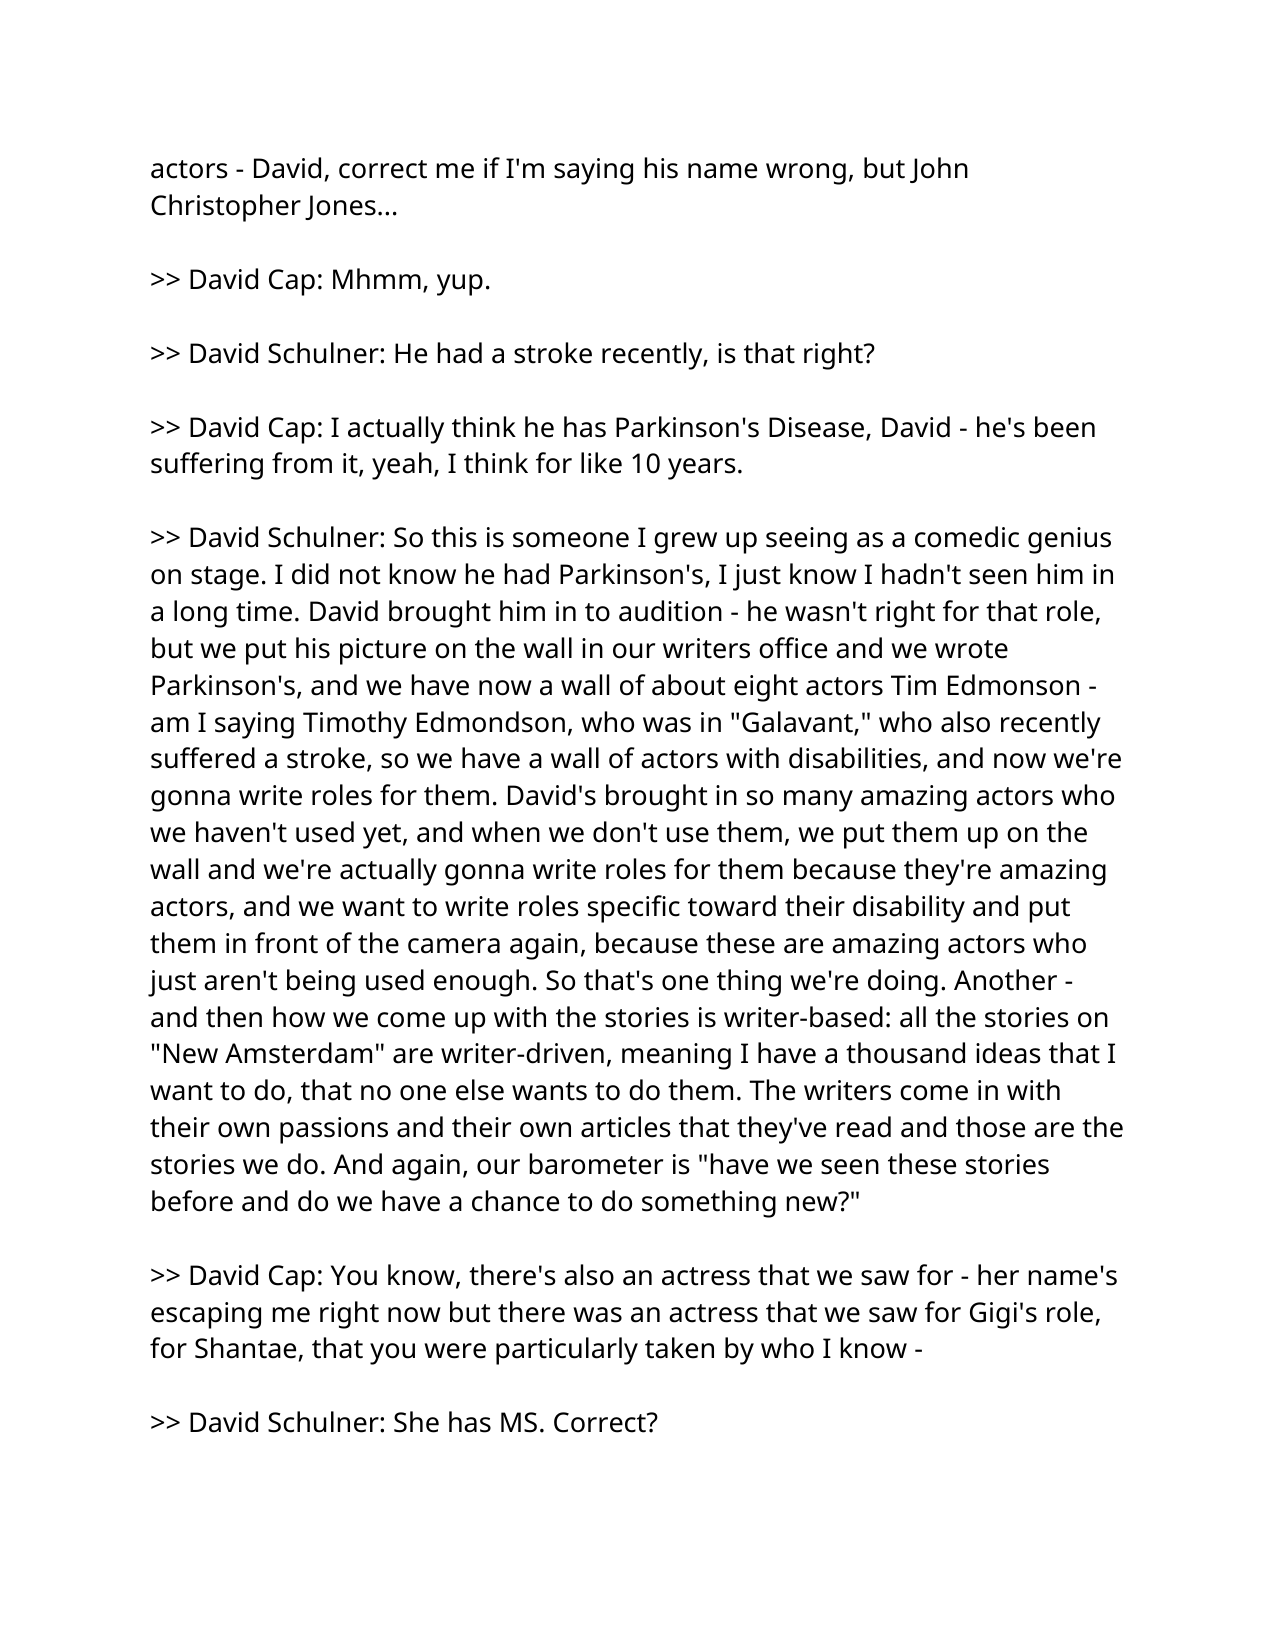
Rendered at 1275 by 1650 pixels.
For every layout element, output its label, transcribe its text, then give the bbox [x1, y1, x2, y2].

text >> David Cap: Mhmm, yup. [150, 261, 1125, 297]
text >> David Schulner: He had a stroke recently, is that right? [150, 334, 1125, 371]
text >> David Schulner: So this is someone I grew up seeing as a comedic genius on stage. I did not know he had Parkinson's, I just know I hadn't seen him in a long time. David brought him in to audition - he wasn't right for that role, but we put his picture on the wall in our writers office and we wrote Parkinson's, and we have now a wall of about eight actors Tim Edmonson - am I saying Timothy Edmondson, who was in "Galavant," who also recently suffered a stroke, so we have a wall of actors with disabilities, and now we're gonna write roles for them. David's brought in so many amazing actors who we haven't used yet, and when we don't use them, we put them up on the wall and we're actually gonna write roles for them because they're amazing actors, and we want to write roles specific toward their disability and put them in front of the camera again, because these are amazing actors who just aren't being used enough. So that's one thing we're doing. Another - and then how we come up with the stories is writer-based: all the stories on "New Amsterdam" are writer-driven, meaning I have a thousand ideas that I want to do, that no one else wants to do them. The writers come in with their own passions and their own articles that they've read and those are the stories we do. And again, our barometer is "have we seen these stories before and do we have a chance to do something new?" [150, 519, 1125, 1219]
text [150, 150, 1125, 224]
text >> David Schulner: She has MS. Correct? [150, 1404, 1125, 1441]
text >> David Cap: You know, there's also an actress that we saw for - her name's escaping me right now but there was an actress that we saw for Gigi's role, for Shantae, that you were particularly taken by who I know - [150, 1256, 1125, 1367]
text >> David Cap: I actually think he has Parkinson's Disease, David - he's been suffering from it, yeah, I think for like 10 years. [150, 408, 1125, 482]
